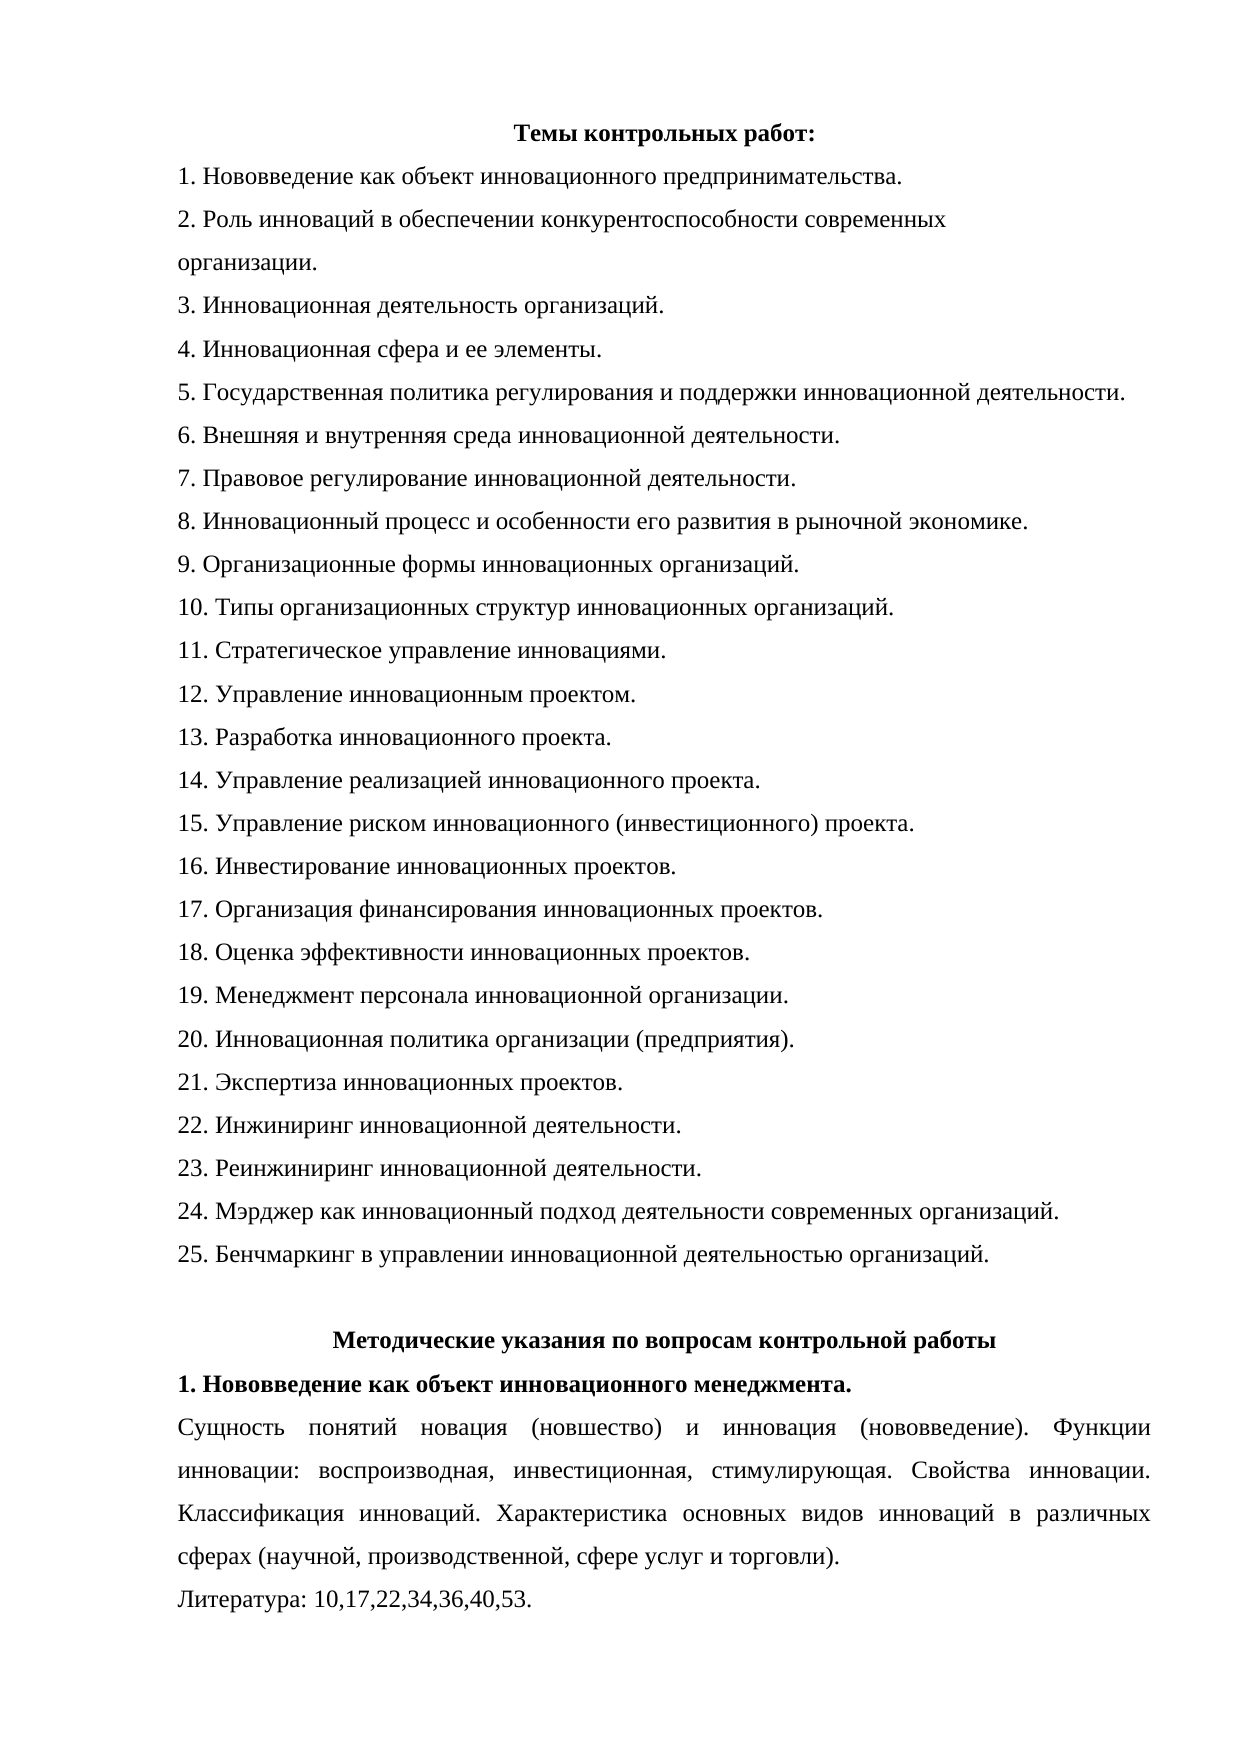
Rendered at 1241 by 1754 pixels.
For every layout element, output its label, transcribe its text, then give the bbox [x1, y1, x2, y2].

text 25. Бенчмаркинг в управлении инновационной деятельностью организаций. [177, 1239, 1152, 1268]
text 16. Инвестирование инновационных проектов. [177, 851, 1152, 880]
text 4. Инновационная сфера и ее элементы. [177, 334, 1152, 362]
text 12. Управление инновационным проектом. [177, 679, 1152, 707]
text 11. Стратегическое управление инновациями. [177, 636, 1152, 664]
text 6. Внешняя и внутренняя среда инновационной деятельности. [177, 420, 1152, 449]
text Методические указания по вопросам контрольной работы [177, 1326, 1152, 1354]
text 15. Управление риском инновационного (инвестиционного) проекта. [177, 808, 1152, 837]
text 13. Разработка инновационного проекта. [177, 722, 1152, 751]
text 20. Инновационная политика организации (предприятия). [177, 1024, 1152, 1052]
text 17. Организация финансирования инновационных проектов. [177, 894, 1152, 923]
text 8. Инновационный процесс и особенности его развития в рыночной экономике. [177, 506, 1152, 535]
text 18. Оценка эффективности инновационных проектов. [177, 937, 1152, 966]
text 1. Нововведение как объект инновационного предпринимательства. [177, 161, 1152, 190]
text Темы контрольных работ: [177, 118, 1152, 147]
text 14. Управление реализацией инновационного проекта. [177, 765, 1152, 794]
text 23. Реинжиниринг инновационной деятельности. [177, 1153, 1152, 1182]
text 9. Организационные формы инновационных организаций. [177, 549, 1152, 578]
text 7. Правовое регулирование инновационной деятельности. [177, 463, 1152, 492]
text 2. Роль инноваций в обеспечении конкурентоспособности современных [177, 204, 1152, 233]
text Литература: 10,17,22,34,36,40,53. [177, 1584, 1152, 1613]
text 24. Мэрджер как инновационный подход деятельности современных организаций. [177, 1196, 1152, 1225]
text Сущность понятий новация (новшество) и инновация (нововведение). Функции инновации: воспроизводная, инвестиционная, стимулирующая. Свойства инновации. Классификация инноваций. Характеристика основных видов инноваций в различных сферах (научной, производственной, сфере услуг и торговли). [177, 1412, 1152, 1570]
text 21. Экспертиза инновационных проектов. [177, 1067, 1152, 1096]
text 3. Инновационная деятельность организаций. [177, 291, 1152, 319]
text 22. Инжиниринг инновационной деятельности. [177, 1110, 1152, 1139]
text 5. Государственная политика регулирования и поддержки инновационной деятельности. [177, 377, 1152, 406]
text 10. Типы организационных структур инновационных организаций. [177, 592, 1152, 621]
text 1. Нововведение как объект инновационного менеджмента. [177, 1369, 1152, 1397]
text 19. Менеджмент персонала инновационной организации. [177, 981, 1152, 1009]
text организации. [177, 247, 1152, 276]
